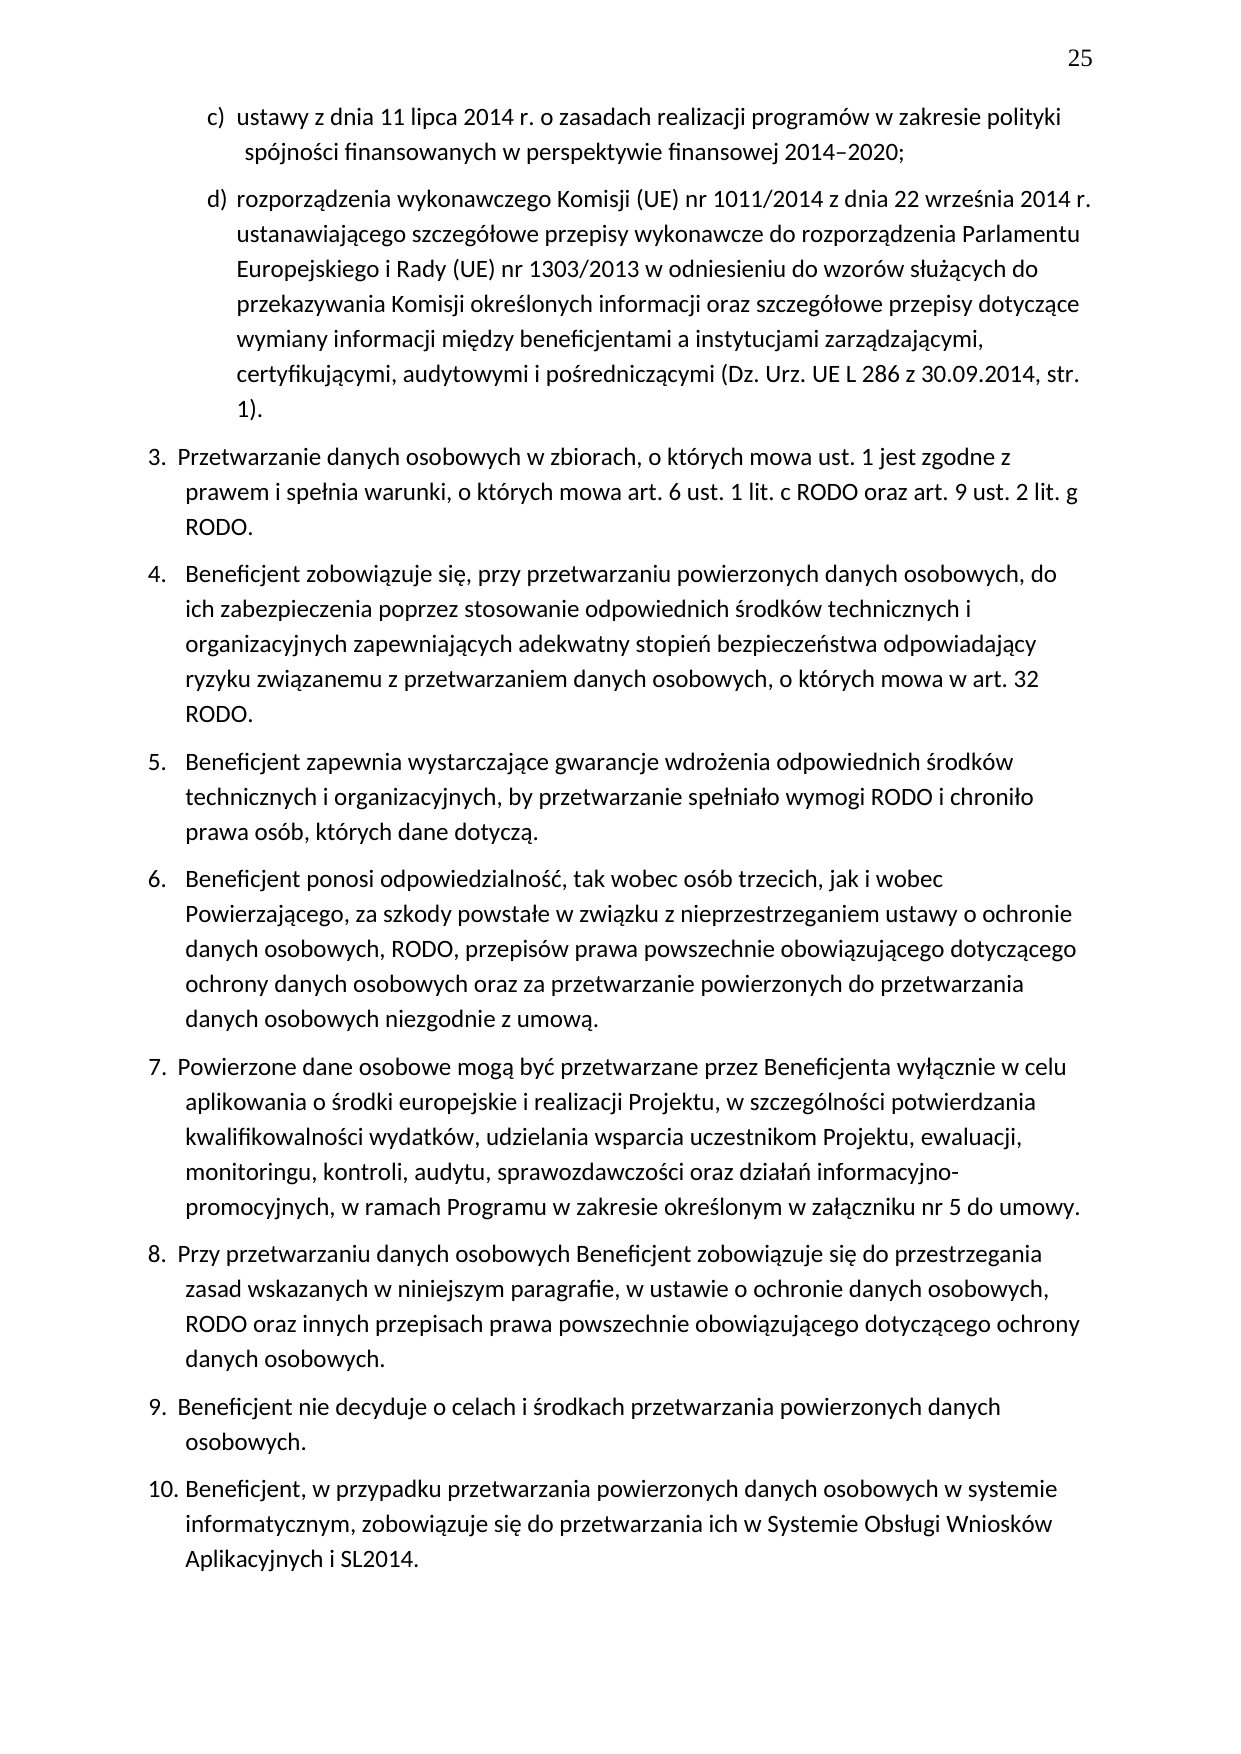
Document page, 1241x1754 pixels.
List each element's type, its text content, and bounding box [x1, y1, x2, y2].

list Beneficjent nie decyduje o celach i środkach przetwarzania powierzonych danych osobowych. [148, 1391, 1092, 1457]
list Beneficjent, w przypadku przetwarzania powierzonych danych osobowych w systemie informatycznym, zobowiązuje się do przetwarzania ich w Systemie Obsługi Wniosków Aplikacyjnych i SL2014. [148, 1473, 1092, 1574]
list ustawy z dnia 11 lipca 2014 r. o zasadach realizacji programów w zakresie polityki spójności finansowanych w perspektywie finansowej 2014–2020; [207, 101, 1092, 167]
list rozporządzenia wykonawczego Komisji (UE) nr 1011/2014 z dnia 22 września 2014 r. ustanawiającego szczegółowe przepisy wykonawcze do rozporządzenia Parlamentu Europejskiego i Rady (UE) nr 1303/2013 w odniesieniu do wzorów służących do przekazywania Komisji określonych informacji oraz szczegółowe przepisy dotyczące wymiany informacji między beneficjentami a instytucjami zarządzającymi, certyfikującymi, audytowymi i pośredniczącymi (Dz. Urz. UE L 286 z 30.09.2014, str. 1). [207, 183, 1092, 424]
list Przetwarzanie danych osobowych w zbiorach, o których mowa ust. 1 jest zgodne z prawem i spełnia warunki, o których mowa art. 6 ust. 1 lit. c RODO oraz art. 9 ust. 2 lit. g RODO. [148, 441, 1092, 542]
list Przy przetwarzaniu danych osobowych Beneficjent zobowiązuje się do przestrzegania zasad wskazanych w niniejszym paragrafie, w ustawie o ochronie danych osobowych, RODO oraz innych przepisach prawa powszechnie obowiązującego dotyczącego ochrony danych osobowych. [148, 1238, 1092, 1374]
list Beneficjent zapewnia wystarczające gwarancje wdrożenia odpowiednich środków technicznych i organizacyjnych, by przetwarzanie spełniało wymogi RODO i chroniło prawa osób, których dane dotyczą. [148, 746, 1092, 847]
list Beneficjent ponosi odpowiedzialność, tak wobec osób trzecich, jak i wobec Powierzającego, za szkody powstałe w związku z nieprzestrzeganiem ustawy o ochronie danych osobowych, RODO, przepisów prawa powszechnie obowiązującego dotyczącego ochrony danych osobowych oraz za przetwarzanie powierzonych do przetwarzania danych osobowych niezgodnie z umową. [148, 863, 1092, 1034]
list Beneficjent zobowiązuje się, przy przetwarzaniu powierzonych danych osobowych, do ich zabezpieczenia poprzez stosowanie odpowiednich środków technicznych i organizacyjnych zapewniających adekwatny stopień bezpieczeństwa odpowiadający ryzyku związanemu z przetwarzaniem danych osobowych, o których mowa w art. 32 RODO. [148, 558, 1092, 729]
list Powierzone dane osobowe mogą być przetwarzane przez Beneficjenta wyłącznie w celu aplikowania o środki europejskie i realizacji Projektu, w szczególności potwierdzania kwalifikowalności wydatków, udzielania wsparcia uczestnikom Projektu, ewaluacji, monitoringu, kontroli, audytu, sprawozdawczości oraz działań informacyjno-promocyjnych, w ramach Programu w zakresie określonym w załączniku nr 5 do umowy. [148, 1051, 1092, 1222]
